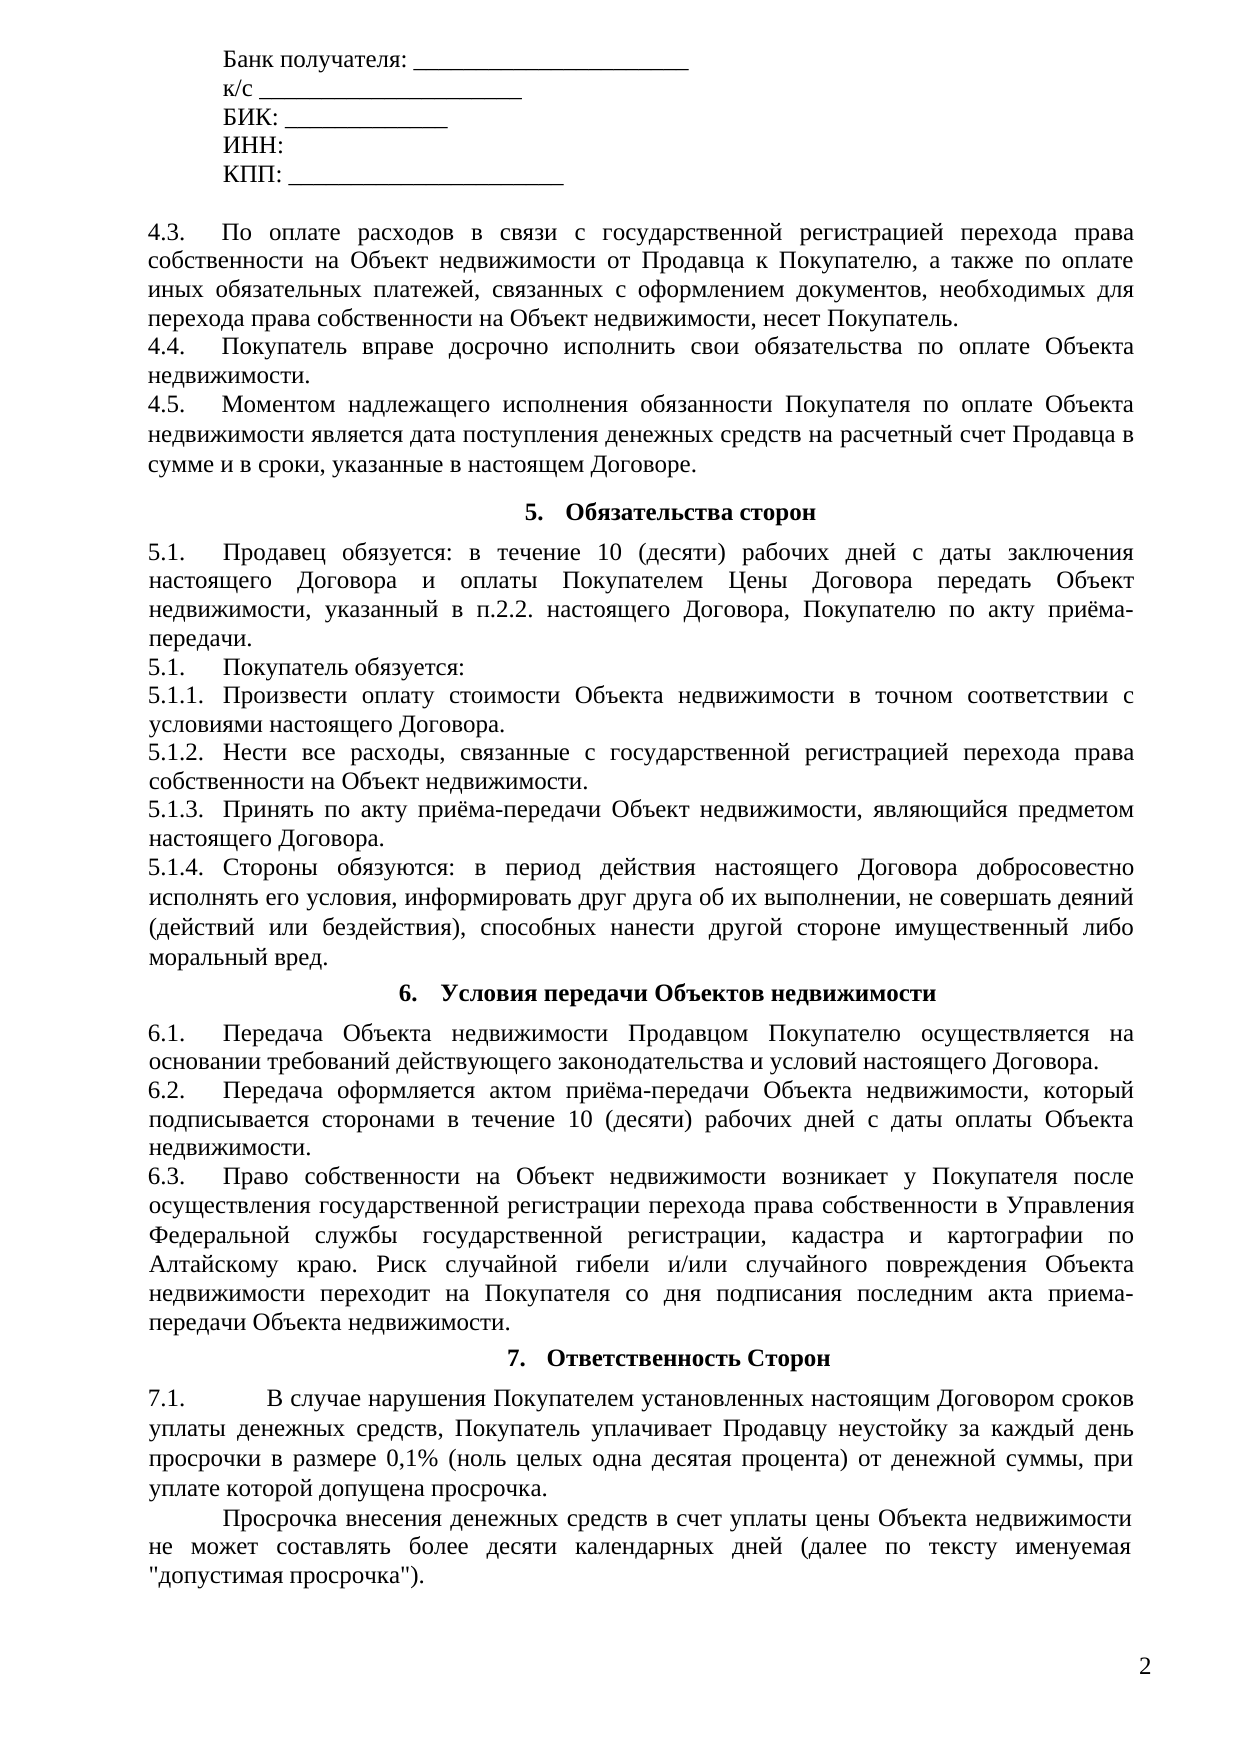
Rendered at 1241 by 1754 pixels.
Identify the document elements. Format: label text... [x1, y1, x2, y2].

text Просрочка внесения денежных средств в счет уплаты цены Объекта недвижимости не может составлять более десяти календарных дней (далее по тексту именуемая "допустимая просрочка"). [148, 1503, 1133, 1589]
list Нести все расходы, связанные с государственной регистрацией перехода права собственности на Объект недвижимости. [148, 738, 1135, 795]
list к/с _____________________ [223, 73, 1157, 102]
list Моментом надлежащего исполнения обязанности Покупателя по оплате Объекта недвижимости является дата поступления денежных средств на расчетный счет Продавца в сумме и в сроки, указанные в настоящем Договоре. [148, 389, 1135, 478]
list БИК: _____________ [223, 102, 1157, 131]
list По оплате расходов в связи с государственной регистрацией перехода права собственности на Объект недвижимости от Продавца к Покупателю, а также по оплате иных обязательных платежей, связанных с оформлением документов, необходимых для перехода права собственности на Объект недвижимости, несет Покупатель. [148, 217, 1135, 332]
list Покупатель обязуется: [148, 652, 1152, 681]
list Передача оформляется актом приёма-передачи Объекта недвижимости, который подписывается сторонами в течение 10 (десяти) рабочих дней с даты оплаты Объекта недвижимости. [148, 1075, 1135, 1161]
list ИНН: [223, 131, 1157, 159]
list Покупатель вправе досрочно исполнить свои обязательства по оплате Объекта недвижимости. [148, 332, 1135, 389]
list КПП: ______________________ [223, 159, 1157, 188]
list Стороны обязуются: в период действия настоящего Договора добросовестно исполнять его условия, информировать друг друга об их выполнении, не совершать деяний (действий или бездействия), способных нанести другой стороне имущественный либо моральный вред. [148, 852, 1135, 971]
list В случае нарушения Покупателем установленных настоящим Договором сроков уплаты денежных средств, Покупатель уплачивает Продавцу неустойку за каждый день просрочки в размере 0,1% (ноль целых одна десятая процента) от денежной суммы, при уплате которой допущена просрочка. [148, 1383, 1135, 1501]
list Банк получателя: ______________________ [223, 44, 1157, 73]
list Право собственности на Объект недвижимости возникает у Покупателя после осуществления государственной регистрации перехода права собственности в Управления Федеральной службы государственной регистрации, кадастра и картографии по Алтайскому краю. Риск случайной гибели и/или случайного повреждения Объекта недвижимости переходит на Покупателя со дня подписания последним акта приема-передачи Объекта недвижимости. [148, 1161, 1135, 1336]
list Произвести оплату стоимости Объекта недвижимости в точном соответствии с условиями настоящего Договора. [148, 681, 1135, 738]
list Обязательства сторон [524, 505, 1152, 524]
list Продавец обязуется: в течение 10 (десяти) рабочих дней с даты заключения настоящего Договора и оплаты Покупателем Цены Договора передать Объект недвижимости, указанный в п.2.2. настоящего Договора, Покупателю по акту приёма-передачи. [148, 537, 1135, 652]
list Ответственность Сторон [507, 1351, 1152, 1371]
list Передача Объекта недвижимости Продавцом Покупателю осуществляется на основании требований действующего законодательства и условий настоящего Договора. [148, 1018, 1135, 1075]
list Условия передачи Объектов недвижимости [399, 986, 1152, 1005]
list Принять по акту приёма-передачи Объект недвижимости, являющийся предметом настоящего Договора. [148, 795, 1135, 852]
